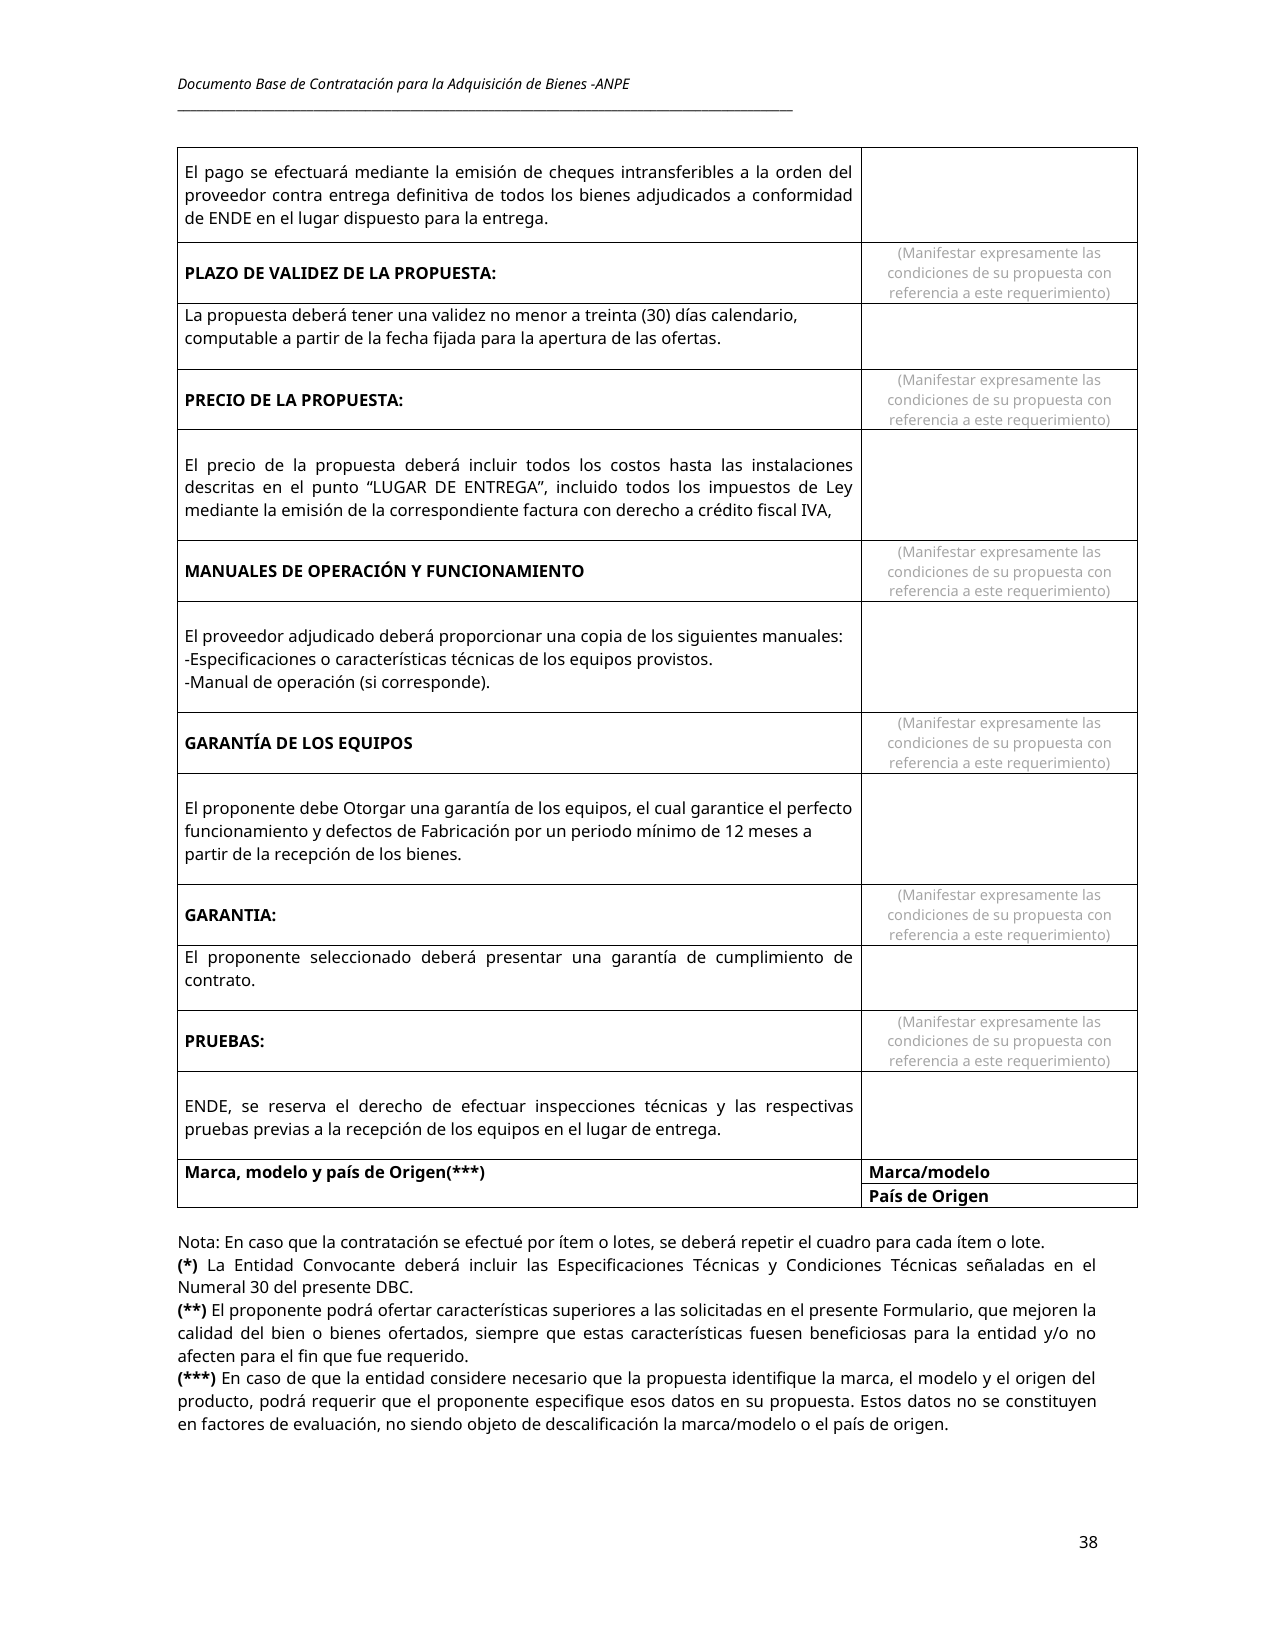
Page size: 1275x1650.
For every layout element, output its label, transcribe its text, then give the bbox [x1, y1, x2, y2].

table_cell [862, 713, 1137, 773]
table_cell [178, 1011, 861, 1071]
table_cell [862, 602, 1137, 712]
text Nota: En caso que la contratación se efectué por ítem o lotes, se deberá repetir el cuadro para cada ítem o lote. [177, 1231, 1098, 1253]
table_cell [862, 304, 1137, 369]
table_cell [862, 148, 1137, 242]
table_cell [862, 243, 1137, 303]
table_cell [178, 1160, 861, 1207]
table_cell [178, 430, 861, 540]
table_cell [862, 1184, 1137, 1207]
text (***) En caso de que la entidad considere necesario que la propuesta identifique la marca, el modelo y el origen del producto, podrá requerir que el proponente especifique esos datos en su propuesta. Estos datos no se constituyen en factores de evaluación, no siendo objeto de descalificación la marca/modelo o el país de origen. [177, 1367, 1098, 1435]
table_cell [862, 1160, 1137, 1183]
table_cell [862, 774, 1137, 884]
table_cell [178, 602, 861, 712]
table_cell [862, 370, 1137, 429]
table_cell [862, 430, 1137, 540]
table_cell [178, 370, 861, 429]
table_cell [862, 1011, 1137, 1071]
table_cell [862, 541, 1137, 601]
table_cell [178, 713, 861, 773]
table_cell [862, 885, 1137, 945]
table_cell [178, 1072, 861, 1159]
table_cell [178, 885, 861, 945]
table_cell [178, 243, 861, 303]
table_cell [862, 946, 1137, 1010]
text (**) El proponente podrá ofertar características superiores a las solicitadas en el presente Formulario, que mejoren la calidad del bien o bienes ofertados, siempre que estas características fuesen beneficiosas para la entidad y/o no afecten para el fin que fue requerido. [177, 1299, 1098, 1367]
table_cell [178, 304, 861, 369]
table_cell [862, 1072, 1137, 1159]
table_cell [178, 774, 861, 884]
text (*) La Entidad Convocante deberá incluir las Especificaciones Técnicas y Condiciones Técnicas señaladas en el Numeral 30 del presente DBC. [177, 1253, 1098, 1299]
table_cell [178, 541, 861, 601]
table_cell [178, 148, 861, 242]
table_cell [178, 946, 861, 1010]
